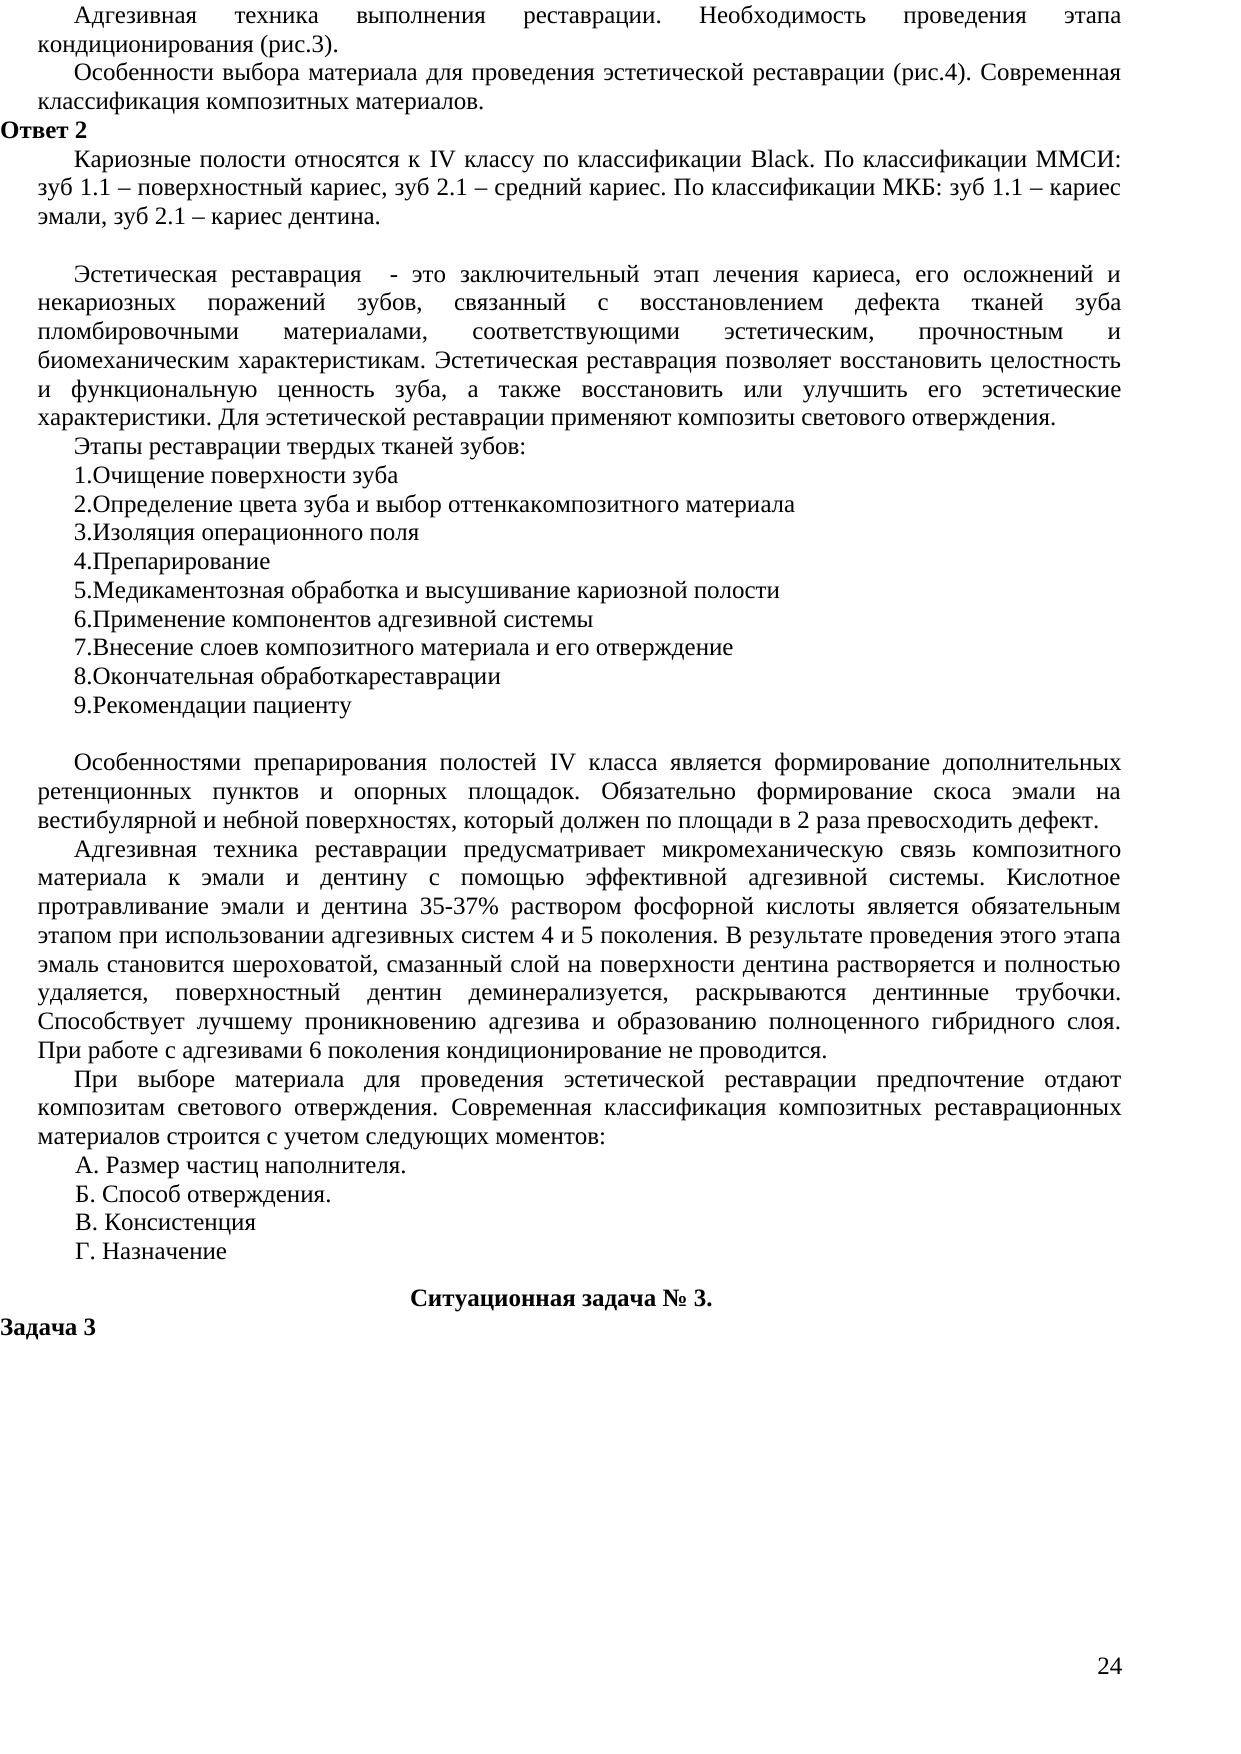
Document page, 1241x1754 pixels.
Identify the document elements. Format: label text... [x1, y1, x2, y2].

text 5.Медикаментозная обработка и высушивание кариозной полости [0, 575, 1122, 604]
text Кариозные полости относятся к IV классу по классификации Black. По классификации ММСИ: зуб 1.1 – поверхностный кариес, зуб 2.1 – средний кариес. По классификации МКБ: зуб 1.1 – кариес эмали, зуб 2.1 – кариес дентина. [37, 144, 1122, 230]
text 9.Рекомендации пациенту [0, 690, 1122, 719]
text 7.Внесение слоев композитного материала и его отверждение [0, 632, 1122, 661]
text Особенности выбора материала для проведения эстетической реставрации (рис.4). Современная классификация композитных материалов. [37, 57, 1122, 115]
text Задача 3 [0, 1312, 1122, 1341]
text Эстетическая реставрация - это заключительный этап лечения кариеса, его осложнений и некариозных поражений зубов, связанный с восстановлением дефекта тканей зуба пломбировочными материалами, соответствующими эстетическим, прочностным и биомеханическим характеристикам. Эстетическая реставрация позволяет восстановить целостность и функциональную ценность зуба, а также восстановить или улучшить его эстетические характеристики. Для эстетической реставрации применяют композиты светового отверждения. [37, 259, 1122, 431]
text А. Размер частиц наполнителя. [75, 1150, 1122, 1179]
text 8.Окончательная обработкареставрации [0, 661, 1122, 690]
text Б. Способ отверждения. [75, 1179, 1122, 1207]
text Ответ 2 [0, 115, 1122, 144]
text Адгезивная техника выполнения реставрации. Необходимость проведения этапа кондиционирования (рис.3). [37, 0, 1122, 57]
text Г. Назначение [75, 1236, 1122, 1265]
text В. Консистенция [75, 1207, 1122, 1236]
text 4.Препарирование [0, 546, 1122, 575]
text При выборе материала для проведения эстетической реставрации предпочтение отдают композитам светового отверждения. Современная классификация композитных реставрационных материалов строится с учетом следующих моментов: [37, 1064, 1122, 1150]
text 2.Определение цвета зуба и выбор оттенкакомпозитного материала [0, 489, 1122, 517]
text Ситуационная задача № 3. [0, 1279, 1122, 1312]
text Особенностями препарирования полостей IV класса является формирование дополнительных ретенционных пунктов и опорных площадок. Обязательно формирование скоса эмали на вестибулярной и небной поверхностях, который должен по площади в 2 раза превосходить дефект. [37, 747, 1122, 834]
text 1.Очищение поверхности зуба [0, 460, 1122, 489]
text 6.Применение компонентов адгезивной системы [0, 604, 1122, 632]
text 3.Изоляция операционного поля [0, 517, 1122, 546]
text Этапы реставрации твердых тканей зубов: [0, 431, 1122, 460]
text Адгезивная техника реставрации предусматривает микромеханическую связь композитного материала к эмали и дентину с помощью эффективной адгезивной системы. Кислотное протравливание эмали и дентина 35-37% раствором фосфорной кислоты является обязательным этапом при использовании адгезивных систем 4 и 5 поколения. В результате проведения этого этапа эмаль становится шероховатой, смазанный слой на поверхности дентина растворяется и полностью удаляется, поверхностный дентин деминерализуется, раскрываются дентинные трубочки. Способствует лучшему проникновению адгезива и образованию полноценного гибридного слоя. При работе с адгезивами 6 поколения кондиционирование не проводится. [37, 834, 1122, 1064]
